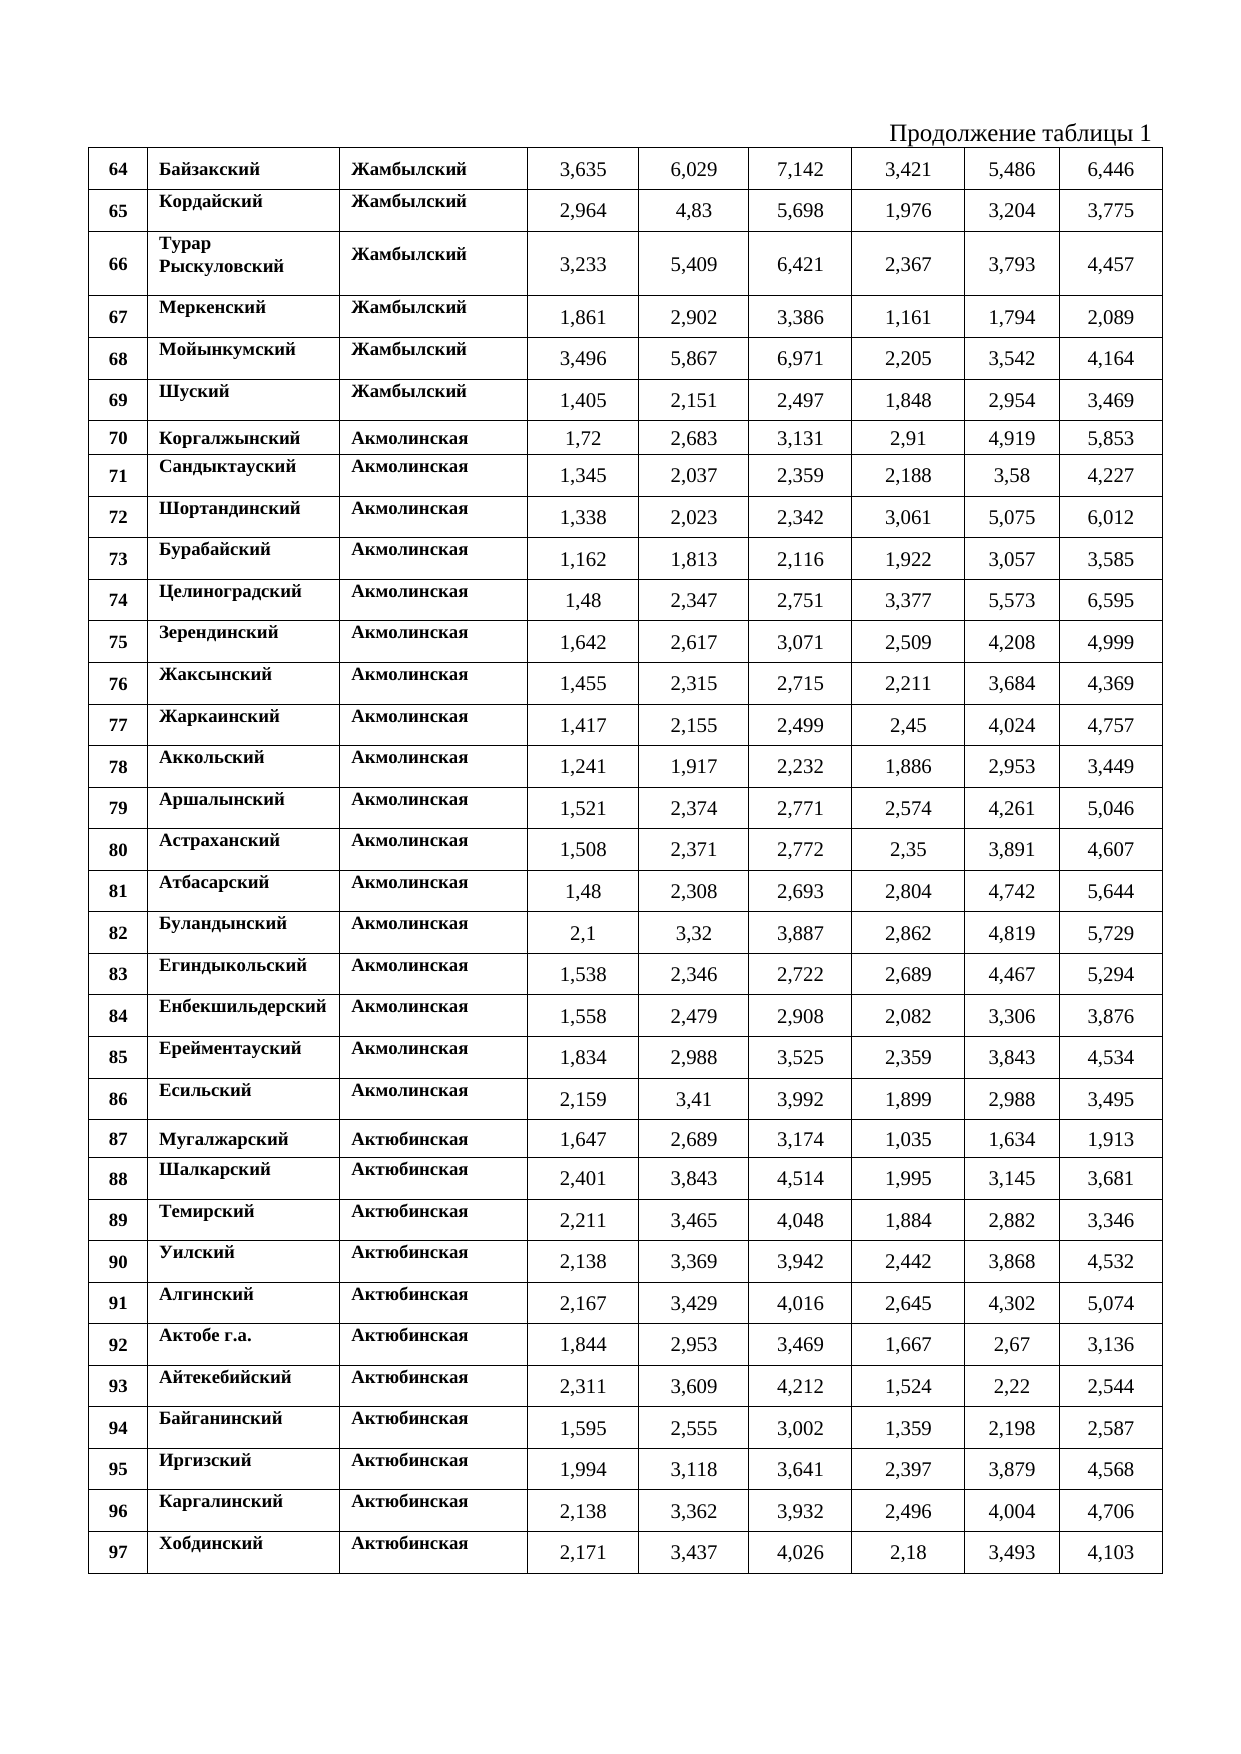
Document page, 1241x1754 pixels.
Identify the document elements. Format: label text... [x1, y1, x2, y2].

table_cell 72 [89, 497, 147, 537]
table_cell Буландынский [148, 912, 339, 953]
table_cell 1,995 [852, 1158, 964, 1198]
table_cell Актобе г.а. [148, 1324, 339, 1365]
table_cell 2,91 [852, 421, 964, 454]
table_cell 2,311 [528, 1366, 638, 1406]
table_cell Турар Рыскуловский [148, 232, 339, 295]
table_cell Мугалжарский [148, 1120, 339, 1157]
table_cell Акмолинская [340, 829, 527, 870]
table_cell 5,644 [1060, 871, 1162, 911]
table_cell 78 [89, 746, 147, 787]
table_cell 1,338 [528, 497, 638, 537]
table_cell 68 [89, 338, 147, 378]
table_cell 2,555 [639, 1407, 748, 1448]
table_cell 4,819 [965, 912, 1059, 953]
table_cell 4,568 [1060, 1449, 1162, 1489]
table_cell 2,954 [965, 380, 1059, 420]
table_cell 2,346 [639, 954, 748, 994]
table_cell Акмолинская [340, 995, 527, 1036]
table_cell Аккольский [148, 746, 339, 787]
table_cell 1,917 [639, 746, 748, 787]
table_cell 3,496 [528, 338, 638, 378]
table_cell Атбасарский [148, 871, 339, 911]
table_cell 89 [89, 1200, 147, 1240]
table_cell 3,449 [1060, 746, 1162, 787]
table_cell 2,751 [749, 580, 851, 620]
table_cell 5,729 [1060, 912, 1162, 953]
table_cell 5,867 [639, 338, 748, 378]
table_header Байзакский [148, 148, 339, 189]
table_cell Уилский [148, 1241, 339, 1282]
table_cell 5,074 [1060, 1283, 1162, 1323]
table_cell Актюбинская [340, 1283, 527, 1323]
table_cell Аршалынский [148, 788, 339, 828]
table_cell 2,188 [852, 455, 964, 496]
table_cell 70 [89, 421, 147, 454]
table_cell 3,868 [965, 1241, 1059, 1282]
table_cell 2,689 [639, 1120, 748, 1157]
table_cell 2,496 [852, 1490, 964, 1531]
table_cell 1,035 [852, 1120, 964, 1157]
table_cell 3,437 [639, 1532, 748, 1572]
table_cell 1,359 [852, 1407, 964, 1448]
table_cell 2,198 [965, 1407, 1059, 1448]
table_cell 1,521 [528, 788, 638, 828]
table_cell 2,964 [528, 190, 638, 231]
table_cell 3,386 [749, 296, 851, 337]
table_cell 3,233 [528, 232, 638, 295]
table_cell 3,369 [639, 1241, 748, 1282]
table_cell 4,208 [965, 621, 1059, 662]
table_cell 2,442 [852, 1241, 964, 1282]
table_cell 4,261 [965, 788, 1059, 828]
table_cell 4,534 [1060, 1037, 1162, 1077]
table_cell 85 [89, 1037, 147, 1077]
table_cell 1,455 [528, 663, 638, 703]
table_cell Жамбылский [340, 380, 527, 420]
table_cell 94 [89, 1407, 147, 1448]
table_cell 92 [89, 1324, 147, 1365]
table_cell 3,118 [639, 1449, 748, 1489]
table_cell 1,813 [639, 538, 748, 579]
table_cell 5,075 [965, 497, 1059, 537]
table_cell 80 [89, 829, 147, 870]
table_cell Алгинский [148, 1283, 339, 1323]
table_cell Акмолинская [340, 455, 527, 496]
table_cell Жамбылский [340, 338, 527, 378]
table_cell 3,843 [965, 1037, 1059, 1077]
table_cell Астраханский [148, 829, 339, 870]
table_cell 66 [89, 232, 147, 295]
table_cell 2,988 [639, 1037, 748, 1077]
table_cell Акмолинская [340, 1079, 527, 1119]
table_cell 3,681 [1060, 1158, 1162, 1198]
table_cell Акмолинская [340, 421, 527, 454]
table_cell 2,35 [852, 829, 964, 870]
table_cell Зерендинский [148, 621, 339, 662]
table_cell 4,164 [1060, 338, 1162, 378]
table_cell Акмолинская [340, 912, 527, 953]
table_header 64 [89, 148, 147, 189]
table_header Жамбылский [340, 148, 527, 189]
table_cell 3,495 [1060, 1079, 1162, 1119]
table_cell 3,585 [1060, 538, 1162, 579]
table_cell 2,953 [639, 1324, 748, 1365]
table_cell Шалкарский [148, 1158, 339, 1198]
table_cell 5,698 [749, 190, 851, 231]
table_cell 2,882 [965, 1200, 1059, 1240]
table_cell 3,061 [852, 497, 964, 537]
table_cell 2,772 [749, 829, 851, 870]
table_cell 2,315 [639, 663, 748, 703]
table_cell Ерейментауский [148, 1037, 339, 1077]
table_cell Акмолинская [340, 1037, 527, 1077]
table_cell 1,508 [528, 829, 638, 870]
table_cell 2,359 [749, 455, 851, 496]
table_cell 3,41 [639, 1079, 748, 1119]
table_cell Айтекебийский [148, 1366, 339, 1406]
table_cell 65 [89, 190, 147, 231]
table_cell 83 [89, 954, 147, 994]
table_cell 3,429 [639, 1283, 748, 1323]
table_cell 3,469 [749, 1324, 851, 1365]
table_cell 3,932 [749, 1490, 851, 1531]
table_cell 74 [89, 580, 147, 620]
table_cell 3,362 [639, 1490, 748, 1531]
table_cell Актюбинская [340, 1200, 527, 1240]
table_cell Акмолинская [340, 538, 527, 579]
table_cell 3,32 [639, 912, 748, 953]
table_cell 67 [89, 296, 147, 337]
table_cell Шуский [148, 380, 339, 420]
table_cell 2,1 [528, 912, 638, 953]
table_cell 2,367 [852, 232, 964, 295]
table_cell 88 [89, 1158, 147, 1198]
table_cell 3,131 [749, 421, 851, 454]
table_cell Актюбинская [340, 1120, 527, 1157]
table_cell 1,161 [852, 296, 964, 337]
table_cell Актюбинская [340, 1324, 527, 1365]
table_cell 1,647 [528, 1120, 638, 1157]
table_cell 86 [89, 1079, 147, 1119]
table_cell 3,843 [639, 1158, 748, 1198]
table_cell 4,016 [749, 1283, 851, 1323]
table_cell 1,976 [852, 190, 964, 231]
table_cell 75 [89, 621, 147, 662]
table_cell Байганинский [148, 1407, 339, 1448]
table_cell Акмолинская [340, 954, 527, 994]
table_cell 2,167 [528, 1283, 638, 1323]
table_cell 1,634 [965, 1120, 1059, 1157]
table_cell 2,342 [749, 497, 851, 537]
table_cell 1,162 [528, 538, 638, 579]
table_cell 2,22 [965, 1366, 1059, 1406]
table_cell 2,371 [639, 829, 748, 870]
table_cell 3,465 [639, 1200, 748, 1240]
table_cell 6,971 [749, 338, 851, 378]
table_cell Актюбинская [340, 1241, 527, 1282]
table_cell 1,538 [528, 954, 638, 994]
table_cell 2,689 [852, 954, 964, 994]
table_cell 4,026 [749, 1532, 851, 1572]
table_cell 1,417 [528, 705, 638, 745]
table_cell 1,884 [852, 1200, 964, 1240]
table_cell 1,834 [528, 1037, 638, 1077]
table_cell 1,844 [528, 1324, 638, 1365]
table_cell 2,211 [528, 1200, 638, 1240]
table_cell 93 [89, 1366, 147, 1406]
table_cell 87 [89, 1120, 147, 1157]
table_cell 4,212 [749, 1366, 851, 1406]
table_cell 3,136 [1060, 1324, 1162, 1365]
table_header 6,029 [639, 148, 748, 189]
table_cell 2,499 [749, 705, 851, 745]
table_cell 81 [89, 871, 147, 911]
table_cell 2,722 [749, 954, 851, 994]
table_cell 2,574 [852, 788, 964, 828]
table_cell Акмолинская [340, 580, 527, 620]
table_cell 2,116 [749, 538, 851, 579]
table_cell 91 [89, 1283, 147, 1323]
table_cell 2,171 [528, 1532, 638, 1572]
table_cell 3,002 [749, 1407, 851, 1448]
table_cell Кордайский [148, 190, 339, 231]
table_cell Коргалжынский [148, 421, 339, 454]
table_cell Жамбылский [340, 190, 527, 231]
table_cell 5,046 [1060, 788, 1162, 828]
table_cell 3,684 [965, 663, 1059, 703]
table_cell 2,037 [639, 455, 748, 496]
table_cell 6,012 [1060, 497, 1162, 537]
table_cell 4,999 [1060, 621, 1162, 662]
table_cell 3,542 [965, 338, 1059, 378]
table_cell 1,899 [852, 1079, 964, 1119]
table_cell 3,525 [749, 1037, 851, 1077]
table_cell 2,683 [639, 421, 748, 454]
table_cell 2,715 [749, 663, 851, 703]
table_cell Енбекшильдерский [148, 995, 339, 1036]
table_cell 2,908 [749, 995, 851, 1036]
table_cell 4,048 [749, 1200, 851, 1240]
table_cell 2,159 [528, 1079, 638, 1119]
table_cell 3,793 [965, 232, 1059, 295]
table_cell 79 [89, 788, 147, 828]
table_cell 2,359 [852, 1037, 964, 1077]
table_cell Актюбинская [340, 1490, 527, 1531]
table_cell Актюбинская [340, 1407, 527, 1448]
table_cell Егиндыкольский [148, 954, 339, 994]
table_cell 2,544 [1060, 1366, 1162, 1406]
table_cell Акмолинская [340, 746, 527, 787]
table_cell Актюбинская [340, 1366, 527, 1406]
table_cell Акмолинская [340, 871, 527, 911]
table_cell 2,089 [1060, 296, 1162, 337]
table_cell 71 [89, 455, 147, 496]
table_cell 2,862 [852, 912, 964, 953]
table_cell 3,204 [965, 190, 1059, 231]
table_cell Жамбылский [340, 232, 527, 295]
table_cell Акмолинская [340, 705, 527, 745]
table_cell 4,706 [1060, 1490, 1162, 1531]
table_cell 4,742 [965, 871, 1059, 911]
table_header 5,486 [965, 148, 1059, 189]
table_cell 2,45 [852, 705, 964, 745]
table_cell Шортандинский [148, 497, 339, 537]
table_cell 1,405 [528, 380, 638, 420]
table_cell Каргалинский [148, 1490, 339, 1531]
table_cell 4,302 [965, 1283, 1059, 1323]
table_cell 1,48 [528, 580, 638, 620]
table_cell 2,804 [852, 871, 964, 911]
table_cell 2,693 [749, 871, 851, 911]
table_cell 4,757 [1060, 705, 1162, 745]
table_cell 4,514 [749, 1158, 851, 1198]
table_cell 3,992 [749, 1079, 851, 1119]
table_cell 96 [89, 1490, 147, 1531]
table_cell 2,023 [639, 497, 748, 537]
table_cell 3,942 [749, 1241, 851, 1282]
table_cell 6,595 [1060, 580, 1162, 620]
table_cell 1,667 [852, 1324, 964, 1365]
table_cell 2,18 [852, 1532, 964, 1572]
table_cell 1,794 [965, 296, 1059, 337]
table_cell 2,497 [749, 380, 851, 420]
table_cell 2,232 [749, 746, 851, 787]
table_cell Целиноградский [148, 580, 339, 620]
table_cell 3,887 [749, 912, 851, 953]
table_cell 2,953 [965, 746, 1059, 787]
table_cell Акмолинская [340, 497, 527, 537]
table_cell 4,467 [965, 954, 1059, 994]
table_cell 90 [89, 1241, 147, 1282]
table_cell 2,347 [639, 580, 748, 620]
table_cell 3,641 [749, 1449, 851, 1489]
table_cell 4,457 [1060, 232, 1162, 295]
table_header 3,421 [852, 148, 964, 189]
table_cell 1,886 [852, 746, 964, 787]
table_cell 5,409 [639, 232, 748, 295]
table_cell 4,004 [965, 1490, 1059, 1531]
table_cell 1,848 [852, 380, 964, 420]
table_cell 2,617 [639, 621, 748, 662]
table_cell 2,988 [965, 1079, 1059, 1119]
table_cell 73 [89, 538, 147, 579]
table_cell 1,241 [528, 746, 638, 787]
table_cell 4,369 [1060, 663, 1162, 703]
table_cell 2,155 [639, 705, 748, 745]
table_cell 2,138 [528, 1490, 638, 1531]
table_cell Акмолинская [340, 621, 527, 662]
table_cell 4,532 [1060, 1241, 1162, 1282]
table_cell Акмолинская [340, 788, 527, 828]
table_cell 2,401 [528, 1158, 638, 1198]
table_cell Бурабайский [148, 538, 339, 579]
table_cell 2,211 [852, 663, 964, 703]
table_cell 6,421 [749, 232, 851, 295]
table_cell 2,308 [639, 871, 748, 911]
table_cell 3,469 [1060, 380, 1162, 420]
table_header 6,446 [1060, 148, 1162, 189]
table_cell 2,771 [749, 788, 851, 828]
table_cell 1,642 [528, 621, 638, 662]
table_cell Темирский [148, 1200, 339, 1240]
table_cell 4,024 [965, 705, 1059, 745]
table_cell 2,479 [639, 995, 748, 1036]
table_cell 4,83 [639, 190, 748, 231]
table_cell 2,397 [852, 1449, 964, 1489]
table_cell 1,48 [528, 871, 638, 911]
table_cell 1,913 [1060, 1120, 1162, 1157]
table_cell 5,573 [965, 580, 1059, 620]
table_cell 3,057 [965, 538, 1059, 579]
table_cell 2,509 [852, 621, 964, 662]
table_cell 5,853 [1060, 421, 1162, 454]
table_cell 76 [89, 663, 147, 703]
table_cell Жамбылский [340, 296, 527, 337]
table_cell 1,524 [852, 1366, 964, 1406]
table_cell Мойынкумский [148, 338, 339, 378]
table_cell 4,919 [965, 421, 1059, 454]
table_cell 3,879 [965, 1449, 1059, 1489]
table_cell 84 [89, 995, 147, 1036]
table_header 7,142 [749, 148, 851, 189]
table_cell 3,377 [852, 580, 964, 620]
table_header 3,635 [528, 148, 638, 189]
table_cell 2,138 [528, 1241, 638, 1282]
table_cell 1,595 [528, 1407, 638, 1448]
table_cell 3,775 [1060, 190, 1162, 231]
table_cell 2,151 [639, 380, 748, 420]
table_cell Хобдинский [148, 1532, 339, 1572]
table_cell Актюбинская [340, 1532, 527, 1572]
table_cell 4,227 [1060, 455, 1162, 496]
table_cell 3,346 [1060, 1200, 1162, 1240]
table_cell 2,645 [852, 1283, 964, 1323]
table_cell 1,994 [528, 1449, 638, 1489]
table_cell Актюбинская [340, 1449, 527, 1489]
table_cell 3,071 [749, 621, 851, 662]
table_cell 1,558 [528, 995, 638, 1036]
table_cell 95 [89, 1449, 147, 1489]
table_cell 3,609 [639, 1366, 748, 1406]
table_cell Актюбинская [340, 1158, 527, 1198]
table_cell 4,607 [1060, 829, 1162, 870]
table_cell 3,493 [965, 1532, 1059, 1572]
table_cell 69 [89, 380, 147, 420]
table_cell 77 [89, 705, 147, 745]
table_cell Сандыктауский [148, 455, 339, 496]
table_cell 2,082 [852, 995, 964, 1036]
table_cell 3,145 [965, 1158, 1059, 1198]
table_cell 2,374 [639, 788, 748, 828]
table_cell Жаксынский [148, 663, 339, 703]
table_cell 2,67 [965, 1324, 1059, 1365]
table_cell 2,587 [1060, 1407, 1162, 1448]
table_cell Акмолинская [340, 663, 527, 703]
table_cell 3,876 [1060, 995, 1162, 1036]
table_cell 2,902 [639, 296, 748, 337]
table_cell 2,205 [852, 338, 964, 378]
table_cell Иргизский [148, 1449, 339, 1489]
table_cell 82 [89, 912, 147, 953]
table_cell 3,891 [965, 829, 1059, 870]
table_cell 1,72 [528, 421, 638, 454]
table_cell Меркенский [148, 296, 339, 337]
table_cell 1,922 [852, 538, 964, 579]
table_cell 1,861 [528, 296, 638, 337]
text Продолжение таблицы 1 [148, 118, 1152, 147]
table_cell 1,345 [528, 455, 638, 496]
table_cell 97 [89, 1532, 147, 1572]
table_cell 3,306 [965, 995, 1059, 1036]
table_cell Жаркаинский [148, 705, 339, 745]
table_cell Есильский [148, 1079, 339, 1119]
table_cell 3,58 [965, 455, 1059, 496]
table_cell 4,103 [1060, 1532, 1162, 1572]
table_cell 5,294 [1060, 954, 1162, 994]
table_cell 3,174 [749, 1120, 851, 1157]
